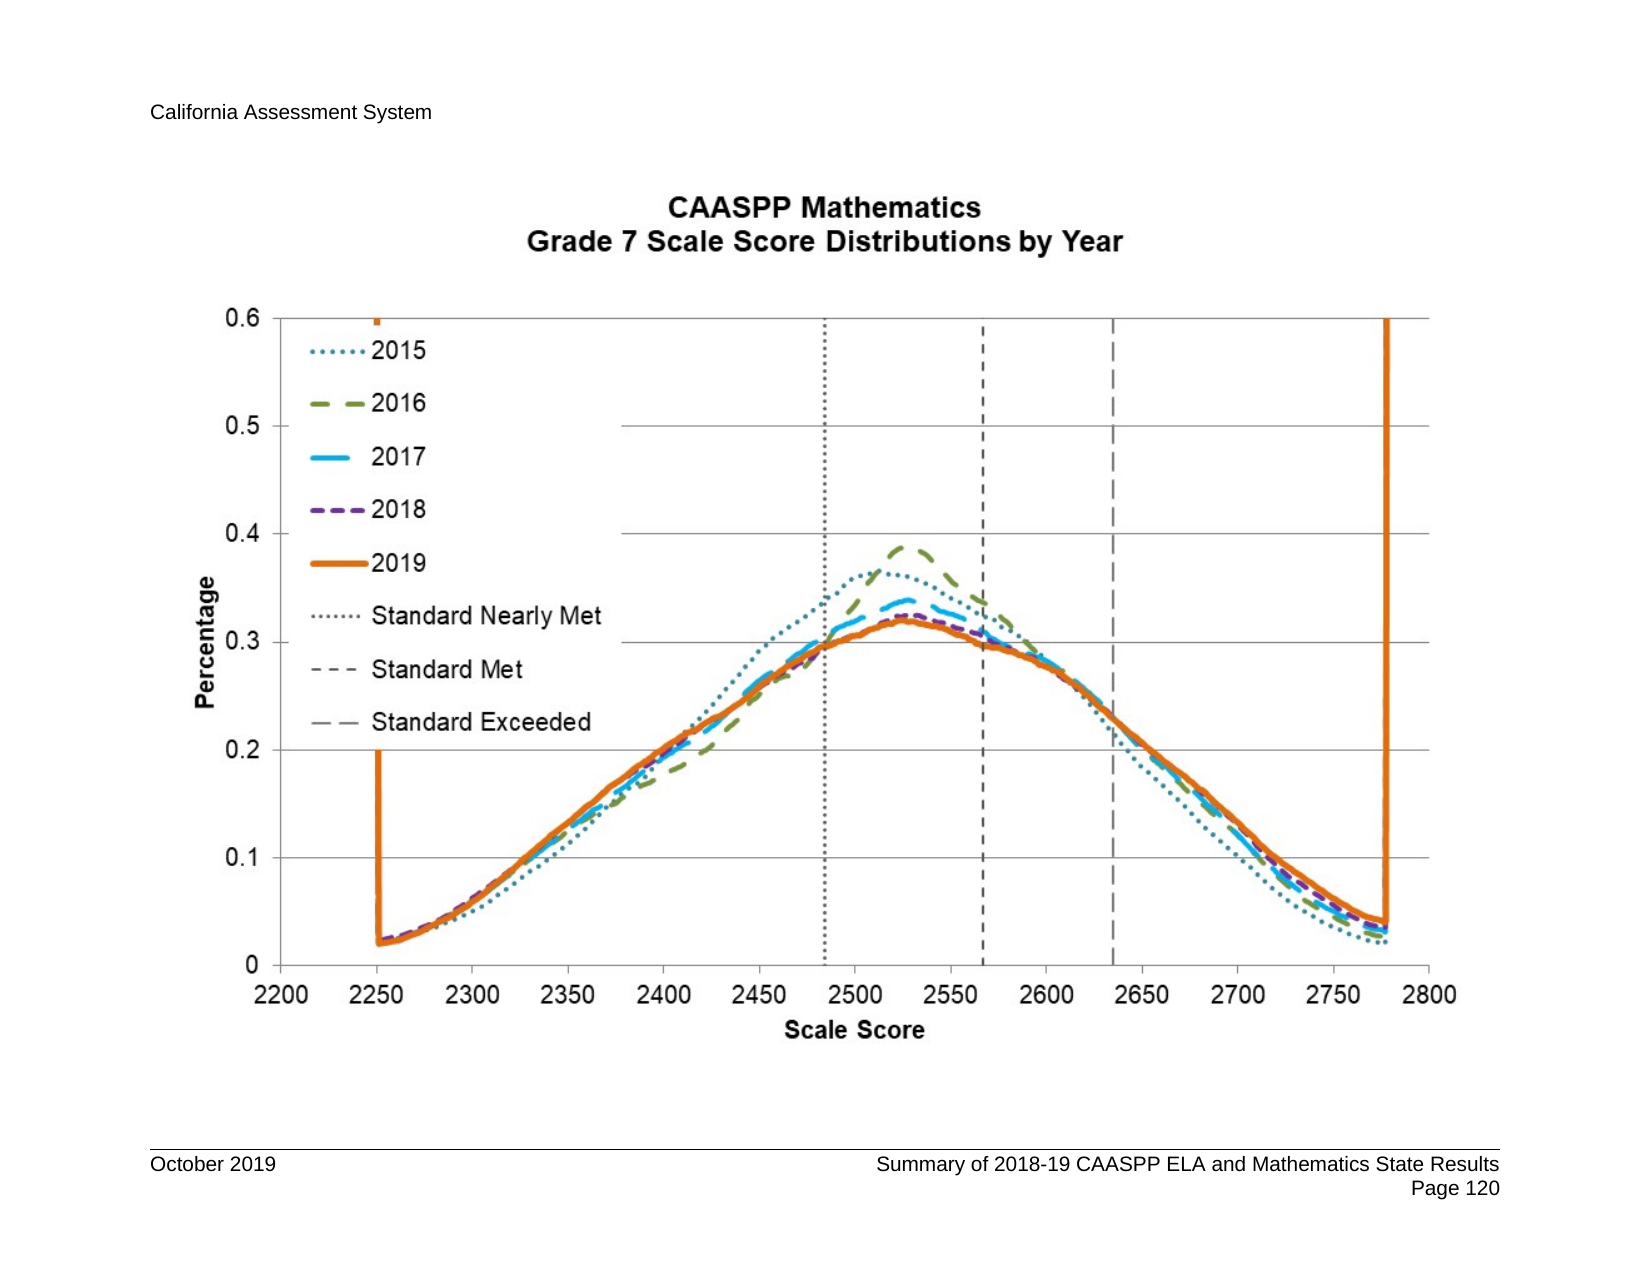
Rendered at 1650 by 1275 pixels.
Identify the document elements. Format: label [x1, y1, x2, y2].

picture [150, 175, 1500, 1075]
